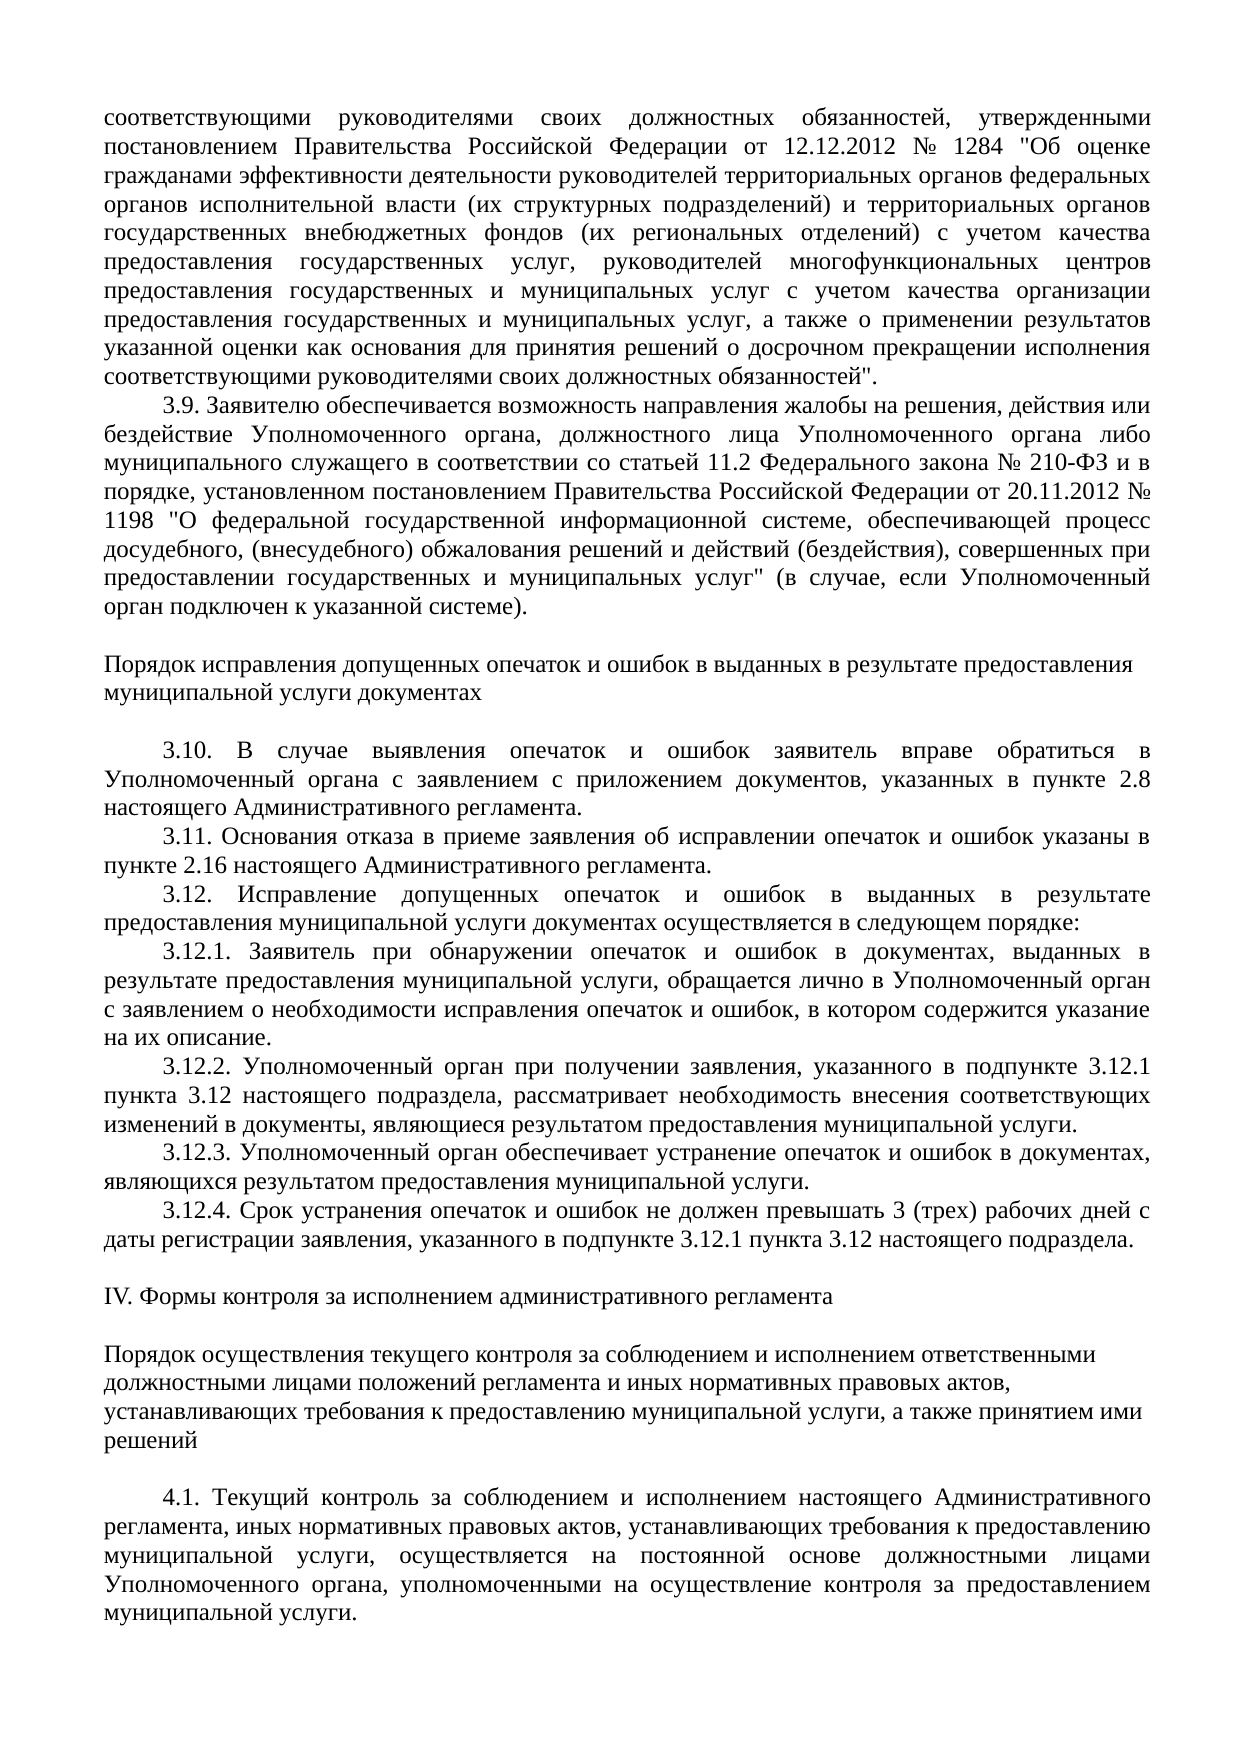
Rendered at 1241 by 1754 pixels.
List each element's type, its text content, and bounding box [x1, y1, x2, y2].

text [103, 102, 1152, 390]
text 3.12.3. Уполномоченный орган обеспечивает устранение опечаток и ошибок в документах, являющихся результатом предоставления муниципальной услуги. [103, 1137, 1152, 1195]
subtitle Порядок исправления допущенных опечаток и ошибок в выданных в результате предоставления муниципальной услуги документах [103, 649, 1152, 706]
subtitle IV. Формы контроля за исполнением административного регламента [103, 1281, 1152, 1310]
text 3.12.4. Срок устранения опечаток и ошибок не должен превышать 3 (трех) рабочих дней с даты регистрации заявления, указанного в подпункте 3.12.1 пункта 3.12 настоящего подраздела. [103, 1195, 1152, 1252]
text 3.12.2. Уполномоченный орган при получении заявления, указанного в подпункте 3.12.1 пункта 3.12 настоящего подраздела, рассматривает необходимость внесения соответствующих изменений в документы, являющиеся результатом предоставления муниципальной услуги. [103, 1051, 1152, 1137]
text 3.12.1. Заявитель при обнаружении опечаток и ошибок в документах, выданных в результате предоставления муниципальной услуги, обращается лично в Уполномоченный орган с заявлением о необходимости исправления опечаток и ошибок, в котором содержится указание на их описание. [103, 936, 1152, 1051]
text 4.1. Текущий контроль за соблюдением и исполнением настоящего Административного регламента, иных нормативных правовых актов, устанавливающих требования к предоставлению муниципальной услуги, осуществляется на постоянной основе должностными лицами Уполномоченного органа, уполномоченными на осуществление контроля за предоставлением муниципальной услуги. [103, 1482, 1152, 1626]
text 3.9. Заявителю обеспечивается возможность направления жалобы на решения, действия или бездействие Уполномоченного органа, должностного лица Уполномоченного органа либо муниципального служащего в соответствии со статьей 11.2 Федерального закона № 210-ФЗ и в порядке, установленном постановлением Правительства Российской Федерации от 20.11.2012 № 1198 "О федеральной государственной информационной системе, обеспечивающей процесс досудебного, (внесудебного) обжалования решений и действий (бездействия), совершенных при предоставлении государственных и муниципальных услуг" (в случае, если Уполномоченный орган подключен к указанной системе). [103, 390, 1152, 620]
subtitle Порядок осуществления текущего контроля за соблюдением и исполнением ответственными должностными лицами положений регламента и иных нормативных правовых актов, устанавливающих требования к предоставлению муниципальной услуги, а также принятием ими решений [103, 1339, 1152, 1454]
text 3.12. Исправление допущенных опечаток и ошибок в выданных в результате предоставления муниципальной услуги документах осуществляется в следующем порядке: [103, 879, 1152, 936]
text 3.11. Основания отказа в приеме заявления об исправлении опечаток и ошибок указаны в пункте 2.16 настоящего Административного регламента. [103, 821, 1152, 879]
text 3.10. В случае выявления опечаток и ошибок заявитель вправе обратиться в Уполномоченный органа с заявлением с приложением документов, указанных в пункте 2.8 настоящего Административного регламента. [103, 735, 1152, 821]
